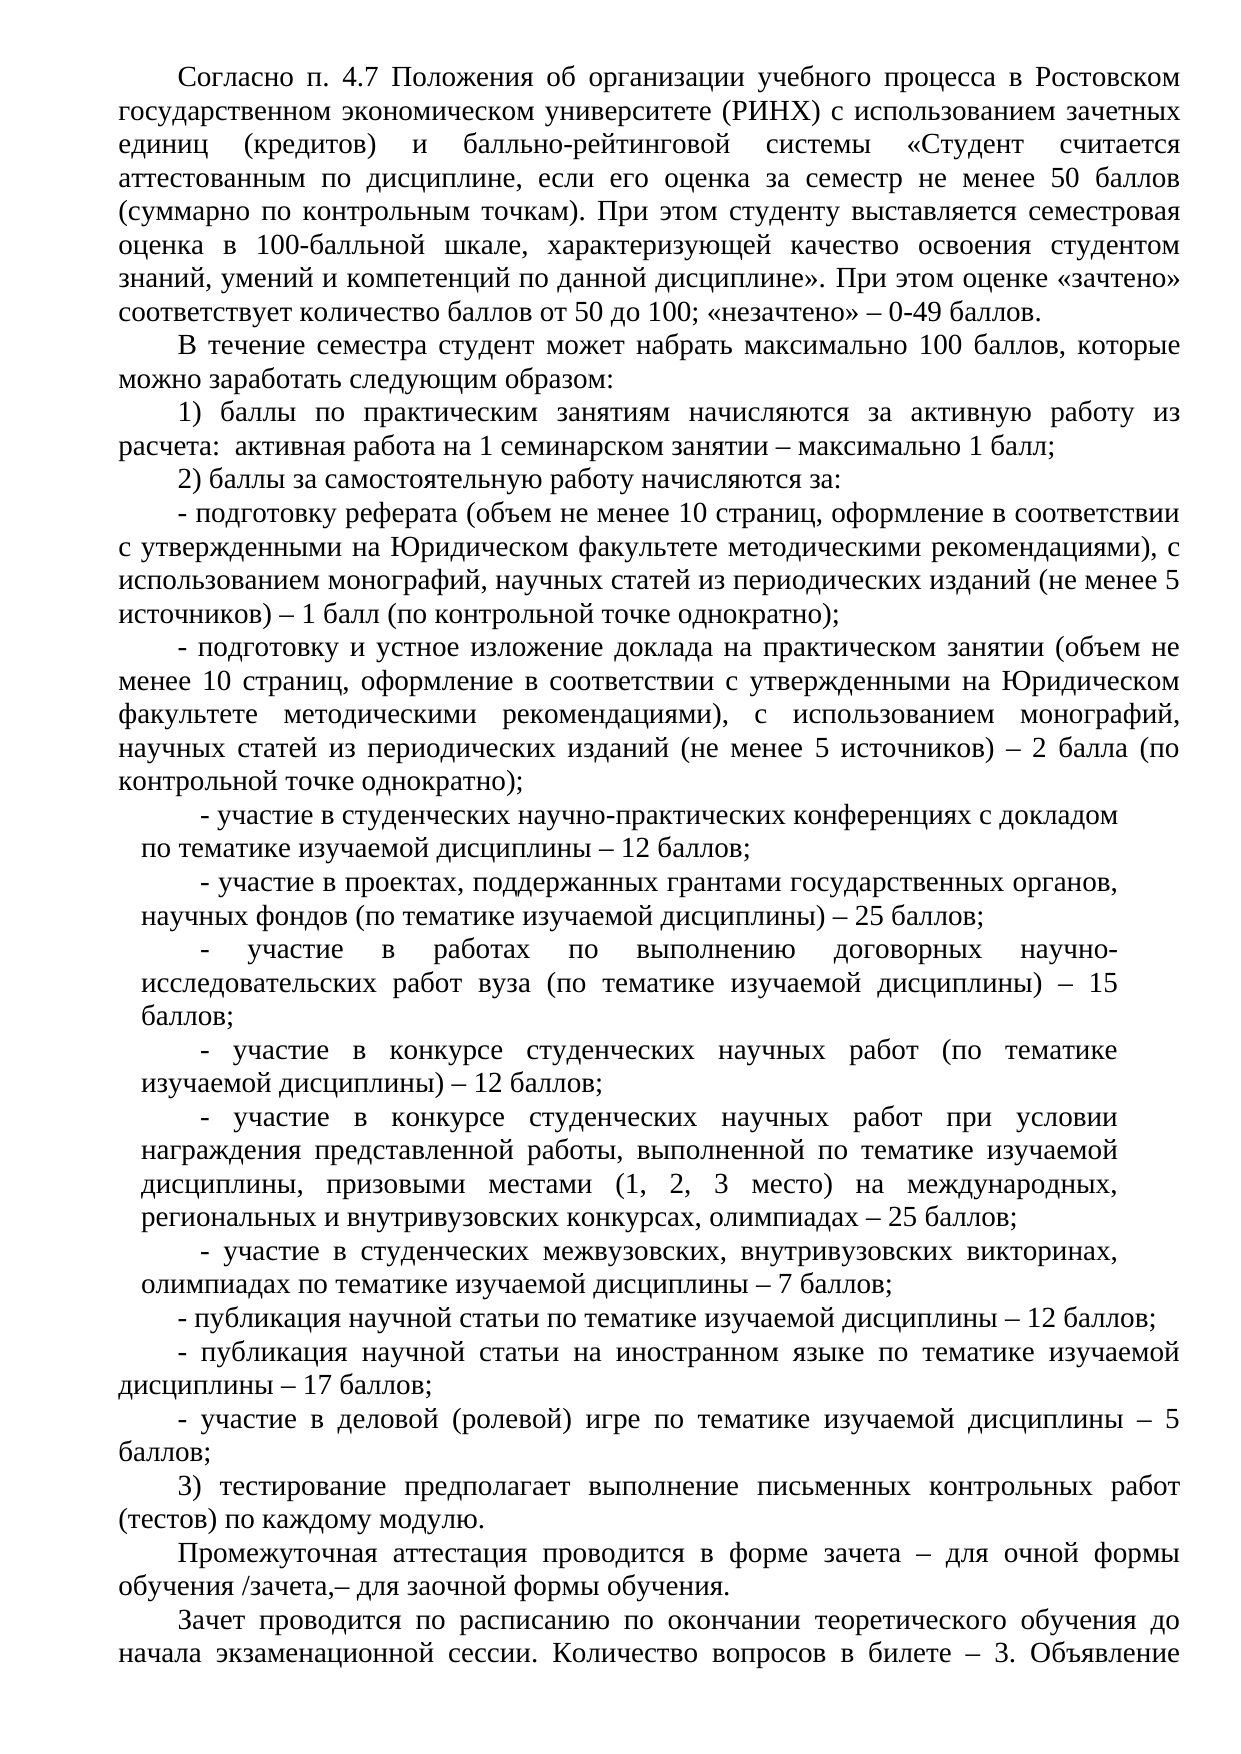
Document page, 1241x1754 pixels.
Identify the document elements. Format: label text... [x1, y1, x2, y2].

text - публикация научной статьи по тематике изучаемой дисциплины – 12 баллов; [118, 1300, 1181, 1334]
text - подготовку и устное изложение доклада на практическом занятии (объем не менее 10 страниц, оформление в соответствии с утвержденными на Юридическом факультете методическими рекомендациями), с использованием монографий, научных статей из периодических изданий (не менее 5 источников) – 2 балла (по контрольной точке однократно); [118, 629, 1181, 797]
table_header - участие в студенческих научно-практических конференциях с докладом по тематике изучаемой дисциплины – 12 баллов; [130, 797, 1130, 864]
text 1) баллы по практическим занятиям начисляются за активную работу из расчета: активная работа на 1 семинарском занятии – максимально 1 балл; [118, 394, 1181, 462]
text 3) тестирование предполагает выполнение письменных контрольных работ (тестов) по каждому модулю. [118, 1468, 1181, 1535]
table_cell - участие в студенческих межвузовских, внутривузовских викторинах, олимпиадах по тематике изучаемой дисциплины – 7 баллов; [130, 1233, 1130, 1300]
text - подготовку реферата (объем не менее 10 страниц, оформление в соответствии с утвержденными на Юридическом факультете методическими рекомендациями), с использованием монографий, научных статей из периодических изданий (не менее 5 источников) – 1 балл (по контрольной точке однократно); [118, 495, 1181, 629]
text Согласно п. 4.7 Положения об организации учебного процесса в Ростовском государственном экономическом университете (РИНХ) с использованием зачетных единиц (кредитов) и балльно-рейтинговой системы «Студент считается аттестованным по дисциплине, если его оценка за семестр не менее 50 баллов (суммарно по контрольным точкам). При этом студенту выставляется семестровая оценка в 100-балльной шкале, характеризующей качество освоения студентом знаний, умений и компетенций по данной дисциплине». При этом оценке «зачтено» соответствует количество баллов от 50 до 100; «незачтено» – 0-49 баллов. [118, 59, 1181, 327]
text - участие в деловой (ролевой) игре по тематике изучаемой дисциплины – 5 баллов; [118, 1401, 1181, 1468]
text Промежуточная аттестация проводится в форме зачета – для очной формы обучения /зачета,– для заочной формы обучения. [118, 1535, 1181, 1602]
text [118, 1602, 1181, 1669]
text 2) баллы за самостоятельную работу начисляются за: [118, 462, 1181, 495]
text - публикация научной статьи на иностранном языке по тематике изучаемой дисциплины – 17 баллов; [118, 1334, 1181, 1401]
table_cell - участие в конкурсе студенческих научных работ (по тематике изучаемой дисциплины) – 12 баллов; - участие в конкурсе студенческих научных работ при условии награждения представленной работы, выполненной по тематике изучаемой дисциплины, призовыми местами (1, 2, 3 место) на международных, региональных и внутривузовских конкурсах, олимпиадах – 25 баллов; [130, 1032, 1130, 1233]
table_cell - участие в проектах, поддержанных грантами государственных органов, научных фондов (по тематике изучаемой дисциплины) – 25 баллов; - участие в работах по выполнению договорных научно-исследовательских работ вуза (по тематике изучаемой дисциплины) – 15 баллов; [130, 864, 1130, 1032]
text В течение семестра студент может набрать максимально 100 баллов, которые можно заработать следующим образом: [118, 327, 1181, 394]
